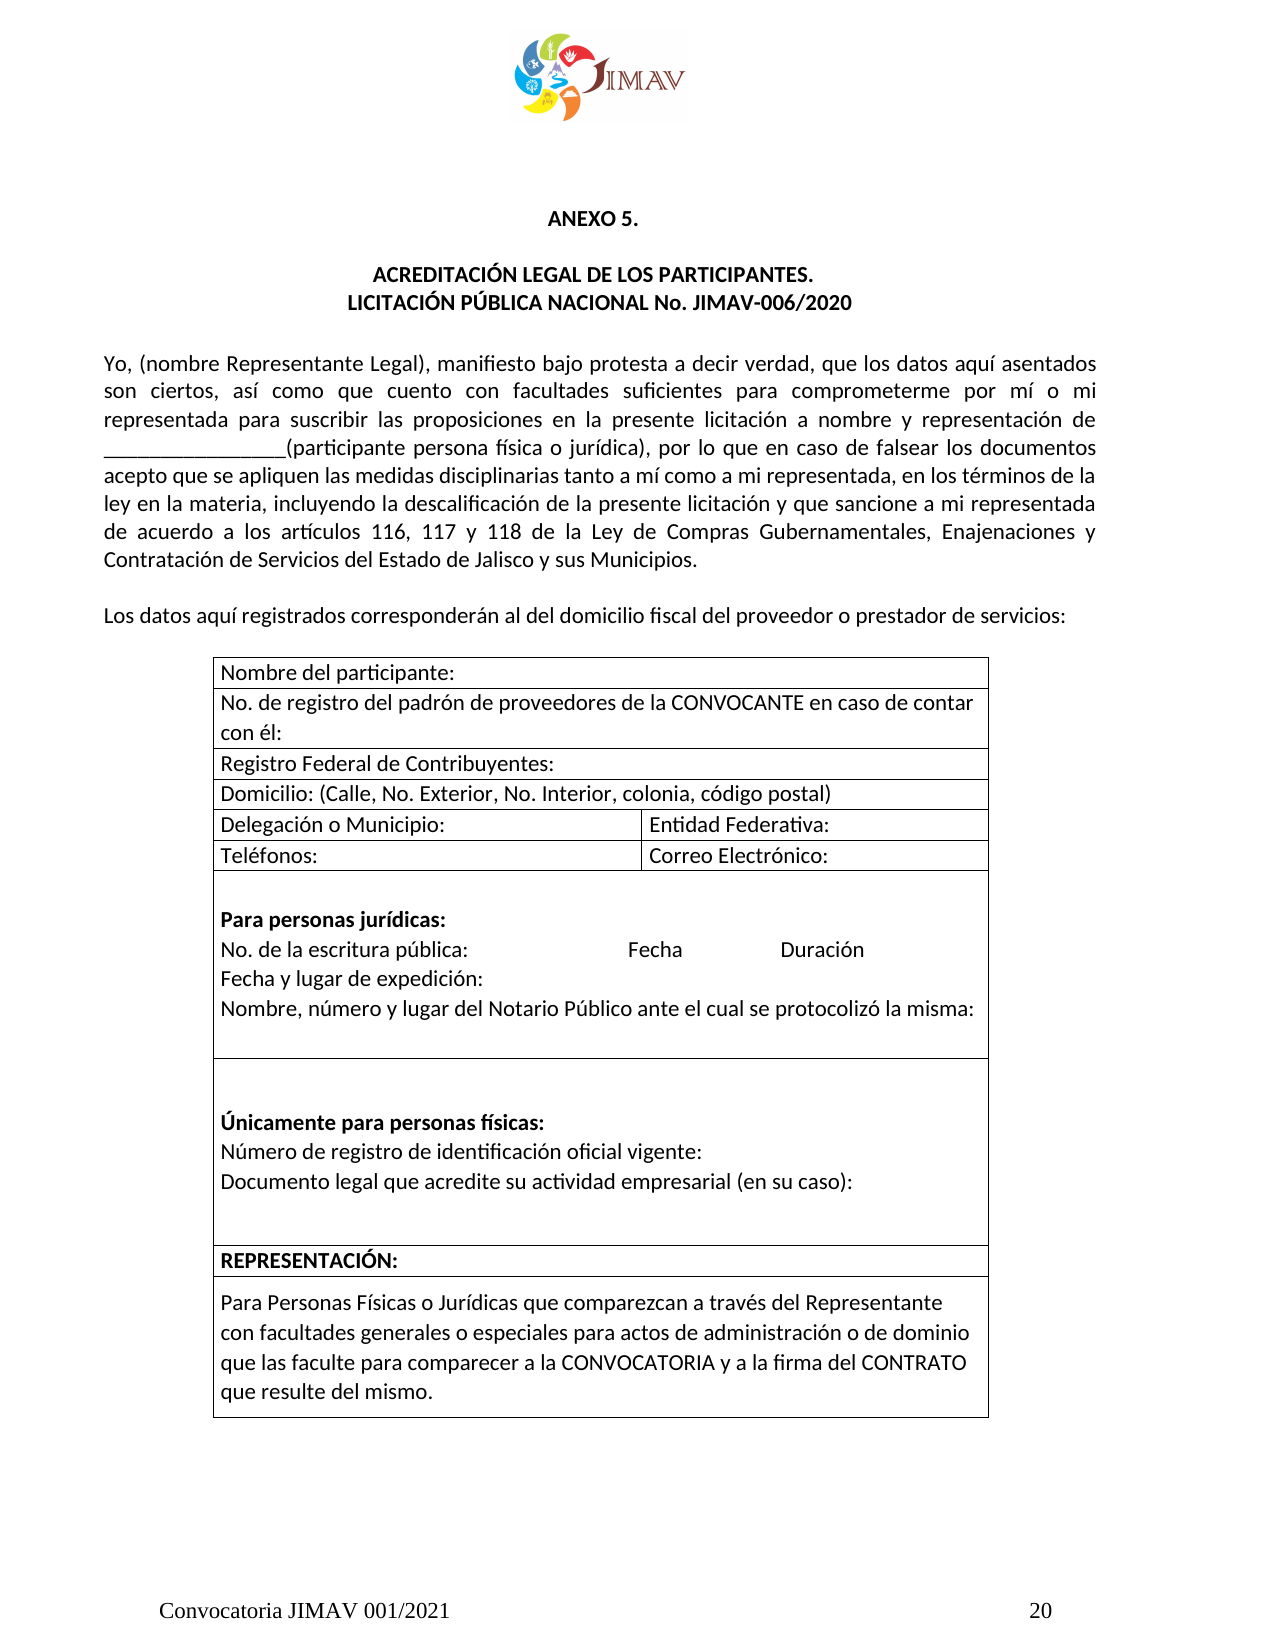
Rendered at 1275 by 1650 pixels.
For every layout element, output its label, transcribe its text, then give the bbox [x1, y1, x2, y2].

text Los datos aquí registrados corresponderán al del domicilio fiscal del proveedor o prestador de servicios: [103, 601, 1098, 629]
table_cell Registro Federal de Contribuyentes: [214, 749, 988, 778]
table_cell Teléfonos: [214, 841, 641, 870]
table_cell Únicamente para personas físicas: Número de registro de identificación oficial vigente: Documento legal que acredite su actividad empresarial (en su caso): [214, 1059, 988, 1245]
table_header Nombre del participante: [214, 658, 988, 687]
table_cell Domicilio: (Calle, No. Exterior, No. Interior, colonia, código postal) [214, 780, 988, 809]
text ACREDITACIÓN LEGAL DE LOS PARTICIPANTES. [103, 260, 1083, 288]
text ANEXO 5. [103, 204, 1083, 232]
table_cell Delegación o Municipio: [214, 810, 641, 840]
table_cell No. de registro del padrón de proveedores de la CONVOCANTE en caso de contar con él: [214, 689, 988, 748]
picture [507, 28, 689, 122]
table_cell Entidad Federativa: [642, 810, 988, 840]
text Yo, (nombre Representante Legal), manifiesto bajo protesta a decir verdad, que los datos aquí asentados son ciertos, así como que cuento con facultades suficientes para comprometerme por mí o mi representada para suscribir las proposiciones en la presente licitación a nombre y representación de ________________(participante persona física o jurídica), por lo que en caso de falsear los documentos acepto que se apliquen las medidas disciplinarias tanto a mí como a mi representada, en los términos de la ley en la materia, incluyendo la descalificación de la presente licitación y que sancione a mi representada de acuerdo a los artículos 116, 117 y 118 de la Ley de Compras Gubernamentales, Enajenaciones y Contratación de Servicios del Estado de Jalisco y sus Municipios. [103, 349, 1098, 573]
table_cell REPRESENTACIÓN: [214, 1246, 988, 1276]
table_cell Para personas jurídicas: No. de la escritura pública: Fecha Duración Fecha y lugar de expedición: Nombre, número y lugar del Notario Público ante el cual se protocolizó la misma: [214, 871, 988, 1058]
table_cell Correo Electrónico: [642, 841, 988, 870]
table_cell Para Personas Físicas o Jurídicas que comparezcan a través del Representante con facultades generales o especiales para actos de administración o de dominio que las faculte para comparecer a la CONVOCATORIA y a la firma del CONTRATO que resulte del mismo. Número de Escritura Pública: Tipo de representación: Nombre del fedatario público, mencionando si es titular o suplente: Lugar y fecha de expedición: [214, 1277, 988, 1417]
text LICITACIÓN PÚBLICA NACIONAL No. JIMAV-006/2020 [103, 288, 1096, 316]
